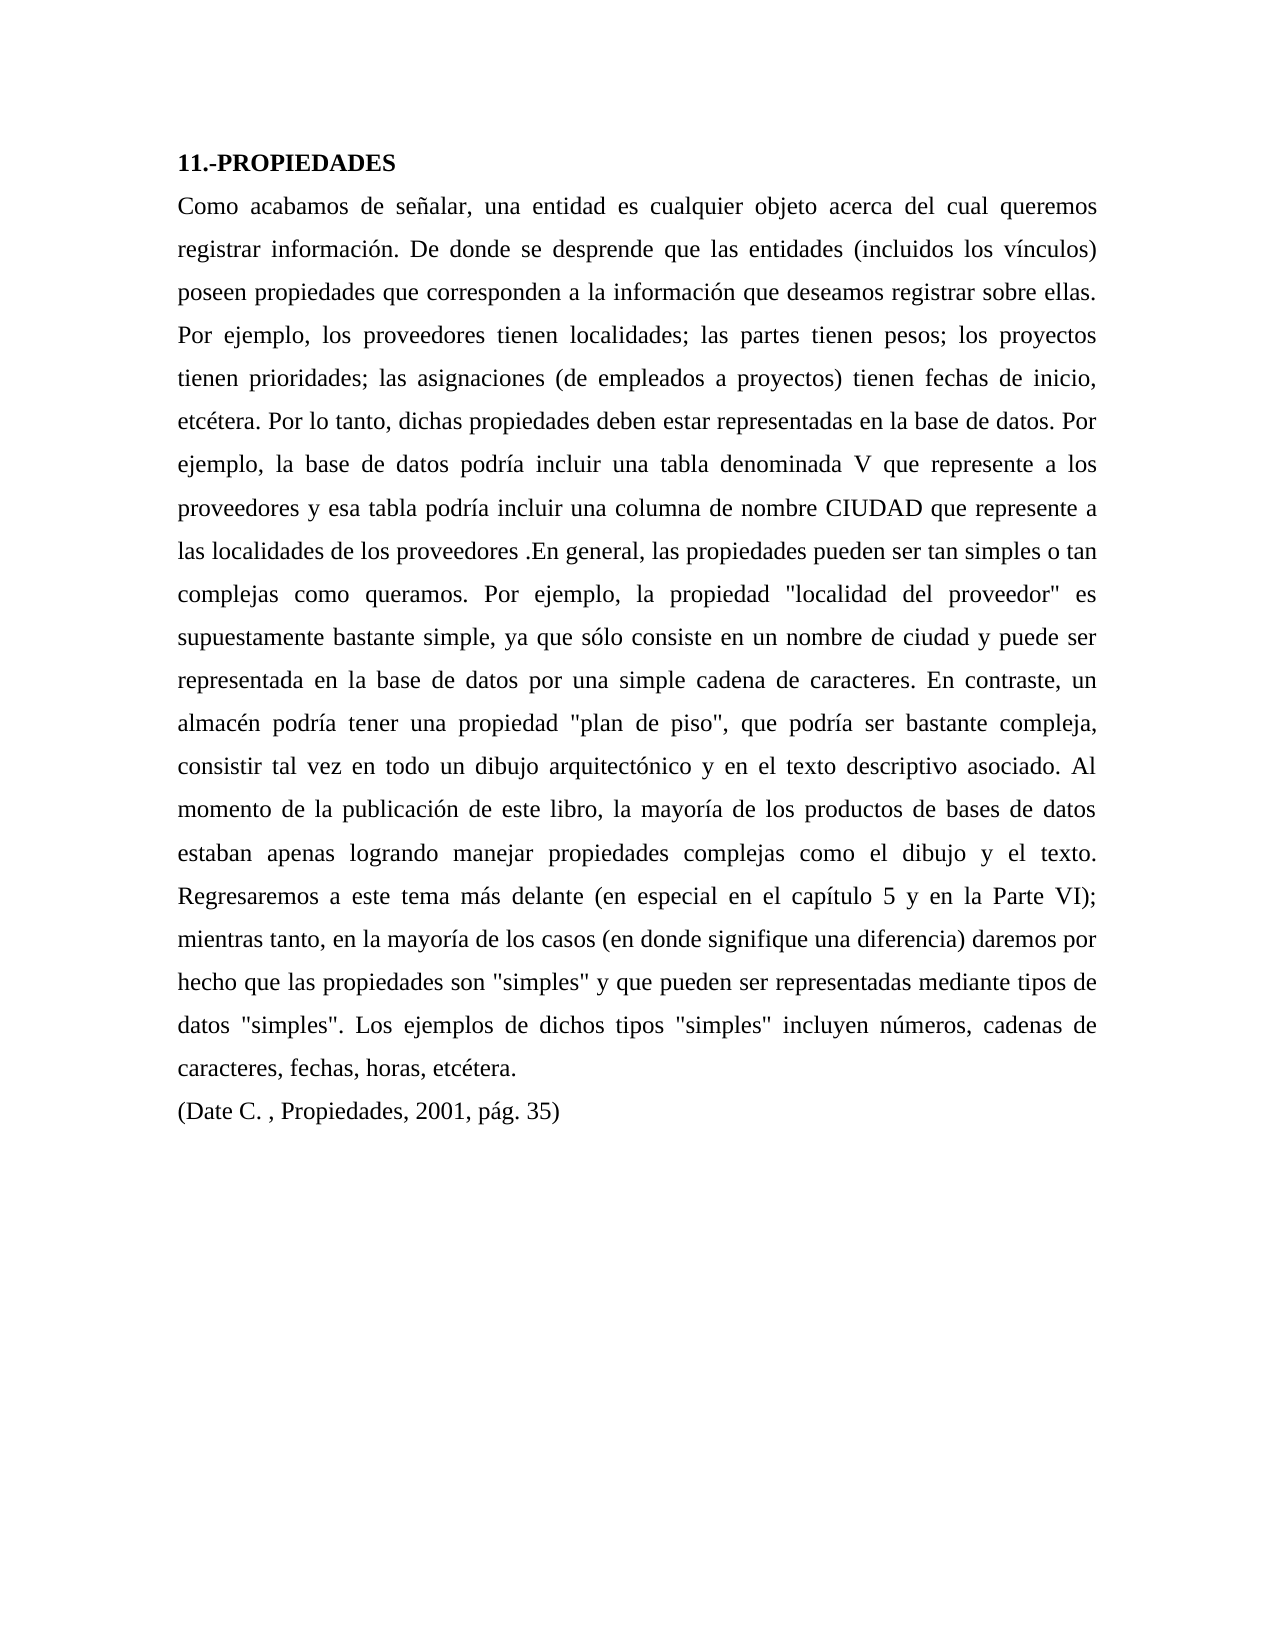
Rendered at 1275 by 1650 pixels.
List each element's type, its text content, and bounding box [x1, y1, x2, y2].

text 11.-PROPIEDADES [177, 148, 1098, 176]
text Como acabamos de señalar, una entidad es cualquier objeto acerca del cual queremos registrar información. De donde se desprende que las entidades (incluidos los vínculos) poseen propiedades que corresponden a la información que deseamos registrar sobre ellas. Por ejemplo, los proveedores tienen localidades; las partes tienen pesos; los proyectos tienen prioridades; las asignaciones (de empleados a proyectos) tienen fechas de inicio, etcétera. Por lo tanto, dichas propiedades deben estar representadas en la base de datos. Por ejemplo, la base de datos podría incluir una tabla denominada V que represente a los proveedores y esa tabla podría incluir una columna de nombre CIUDAD que represente a las localidades de los proveedores .En general, las propiedades pueden ser tan simples o tan complejas como queramos. Por ejemplo, la propiedad "localidad del proveedor" es supuestamente bastante simple, ya que sólo consiste en un nombre de ciudad y puede ser representada en la base de datos por una simple cadena de caracteres. En contraste, un almacén podría tener una propiedad "plan de piso", que podría ser bastante compleja, consistir tal vez en todo un dibujo arquitectónico y en el texto descriptivo asociado. Al momento de la publicación de este libro, la mayoría de los productos de bases de datos estaban apenas logrando manejar propiedades complejas como el dibujo y el texto. Regresaremos a este tema más delante (en especial en el capítulo 5 y en la Parte VI); mientras tanto, en la mayoría de los casos (en donde signifique una diferencia) daremos por hecho que las propiedades son "simples" y que pueden ser representadas mediante tipos de datos "simples". Los ejemplos de dichos tipos "simples" incluyen números, cadenas de caracteres, fechas, horas, etcétera. [177, 191, 1098, 1082]
